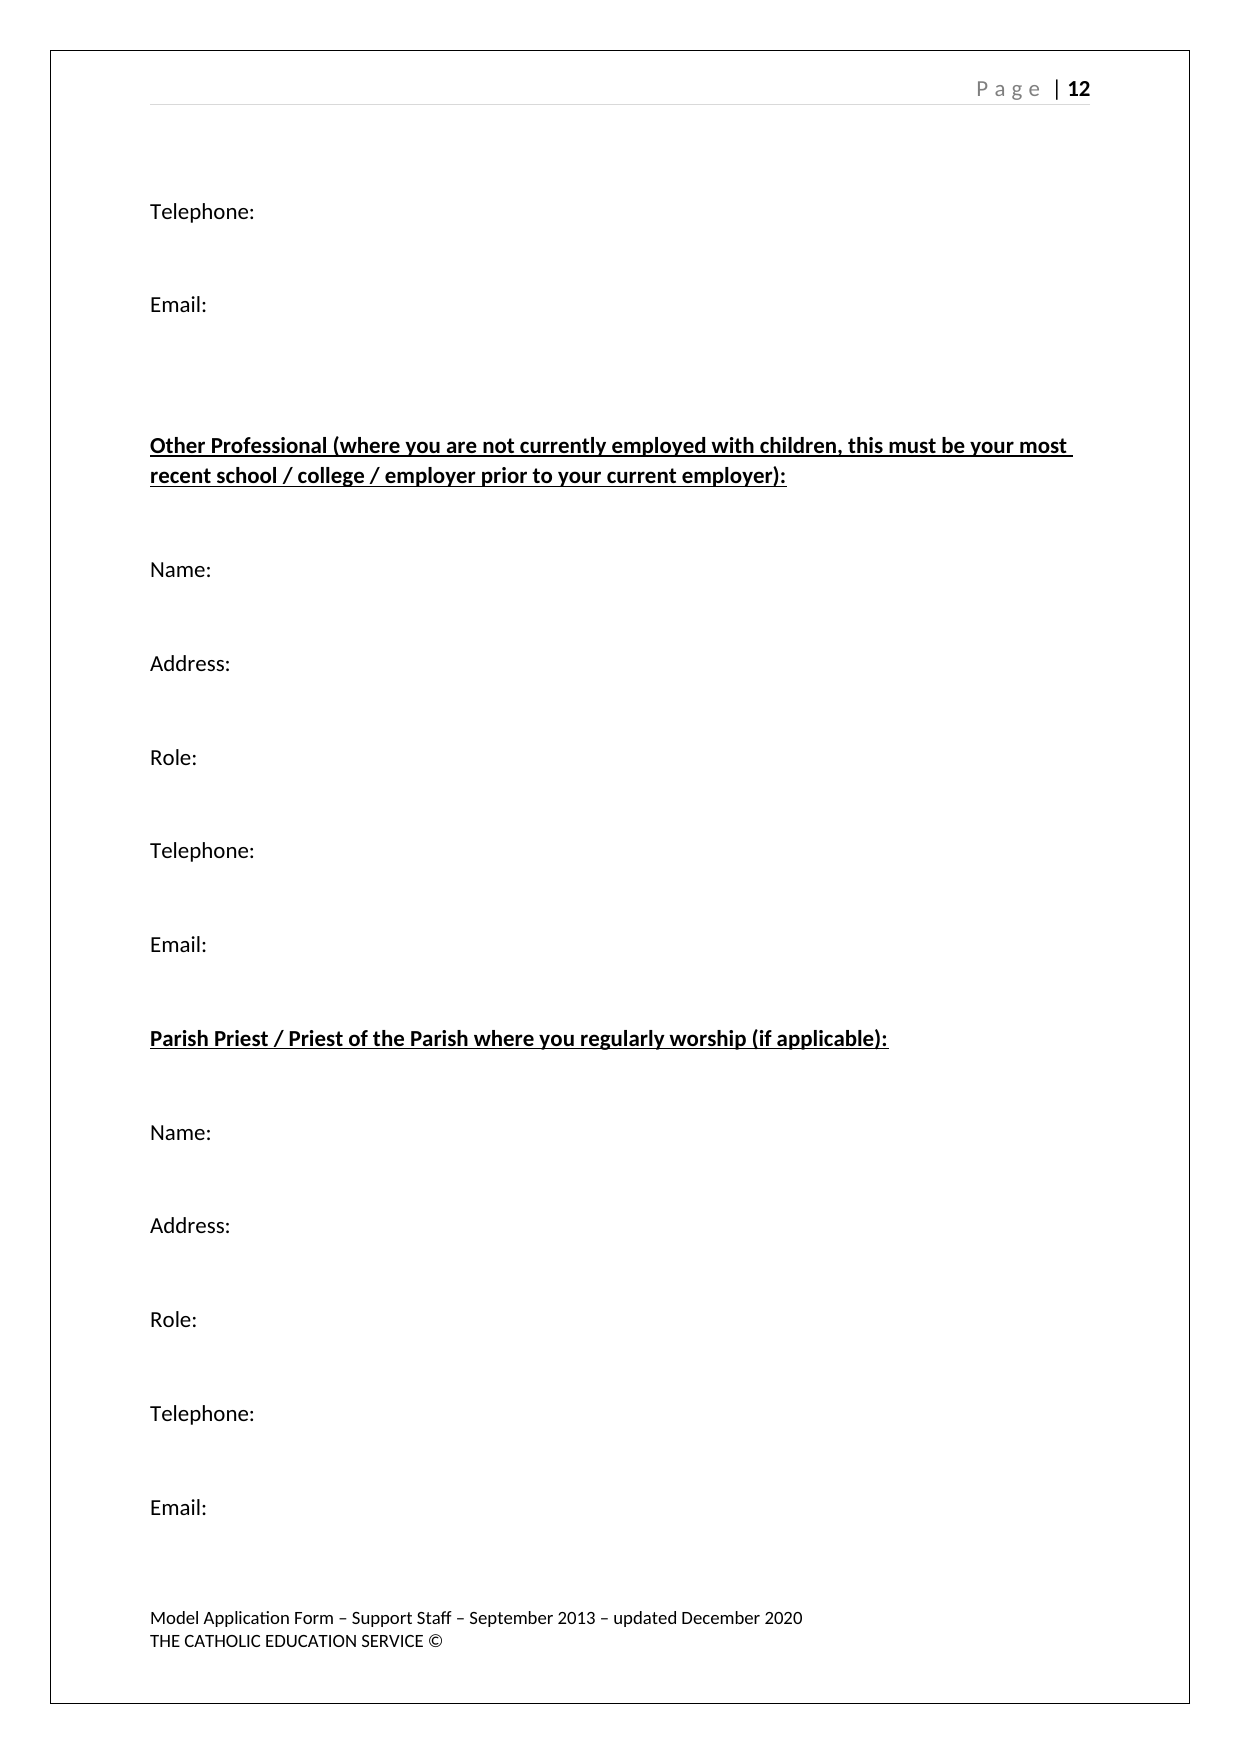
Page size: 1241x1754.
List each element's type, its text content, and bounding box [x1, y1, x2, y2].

text Telephone: [150, 197, 1090, 225]
text Email: [150, 1493, 1090, 1521]
text Role: [150, 743, 1090, 771]
text Name: [150, 1118, 1090, 1146]
text Address: [150, 1211, 1090, 1239]
text Parish Priest / Priest of the Parish where you regularly worship (if applicable): [150, 1024, 1090, 1052]
text Role: [150, 1305, 1090, 1333]
text Name: [150, 555, 1090, 583]
text Address: [150, 649, 1090, 677]
text Telephone: [150, 1399, 1090, 1427]
text Telephone: [150, 836, 1090, 864]
text Email: [150, 930, 1090, 958]
text Other Professional (where you are not currently employed with children, this must be your most recent school / college / employer prior to your current employer): [150, 431, 1090, 489]
text Email: [150, 291, 1090, 319]
